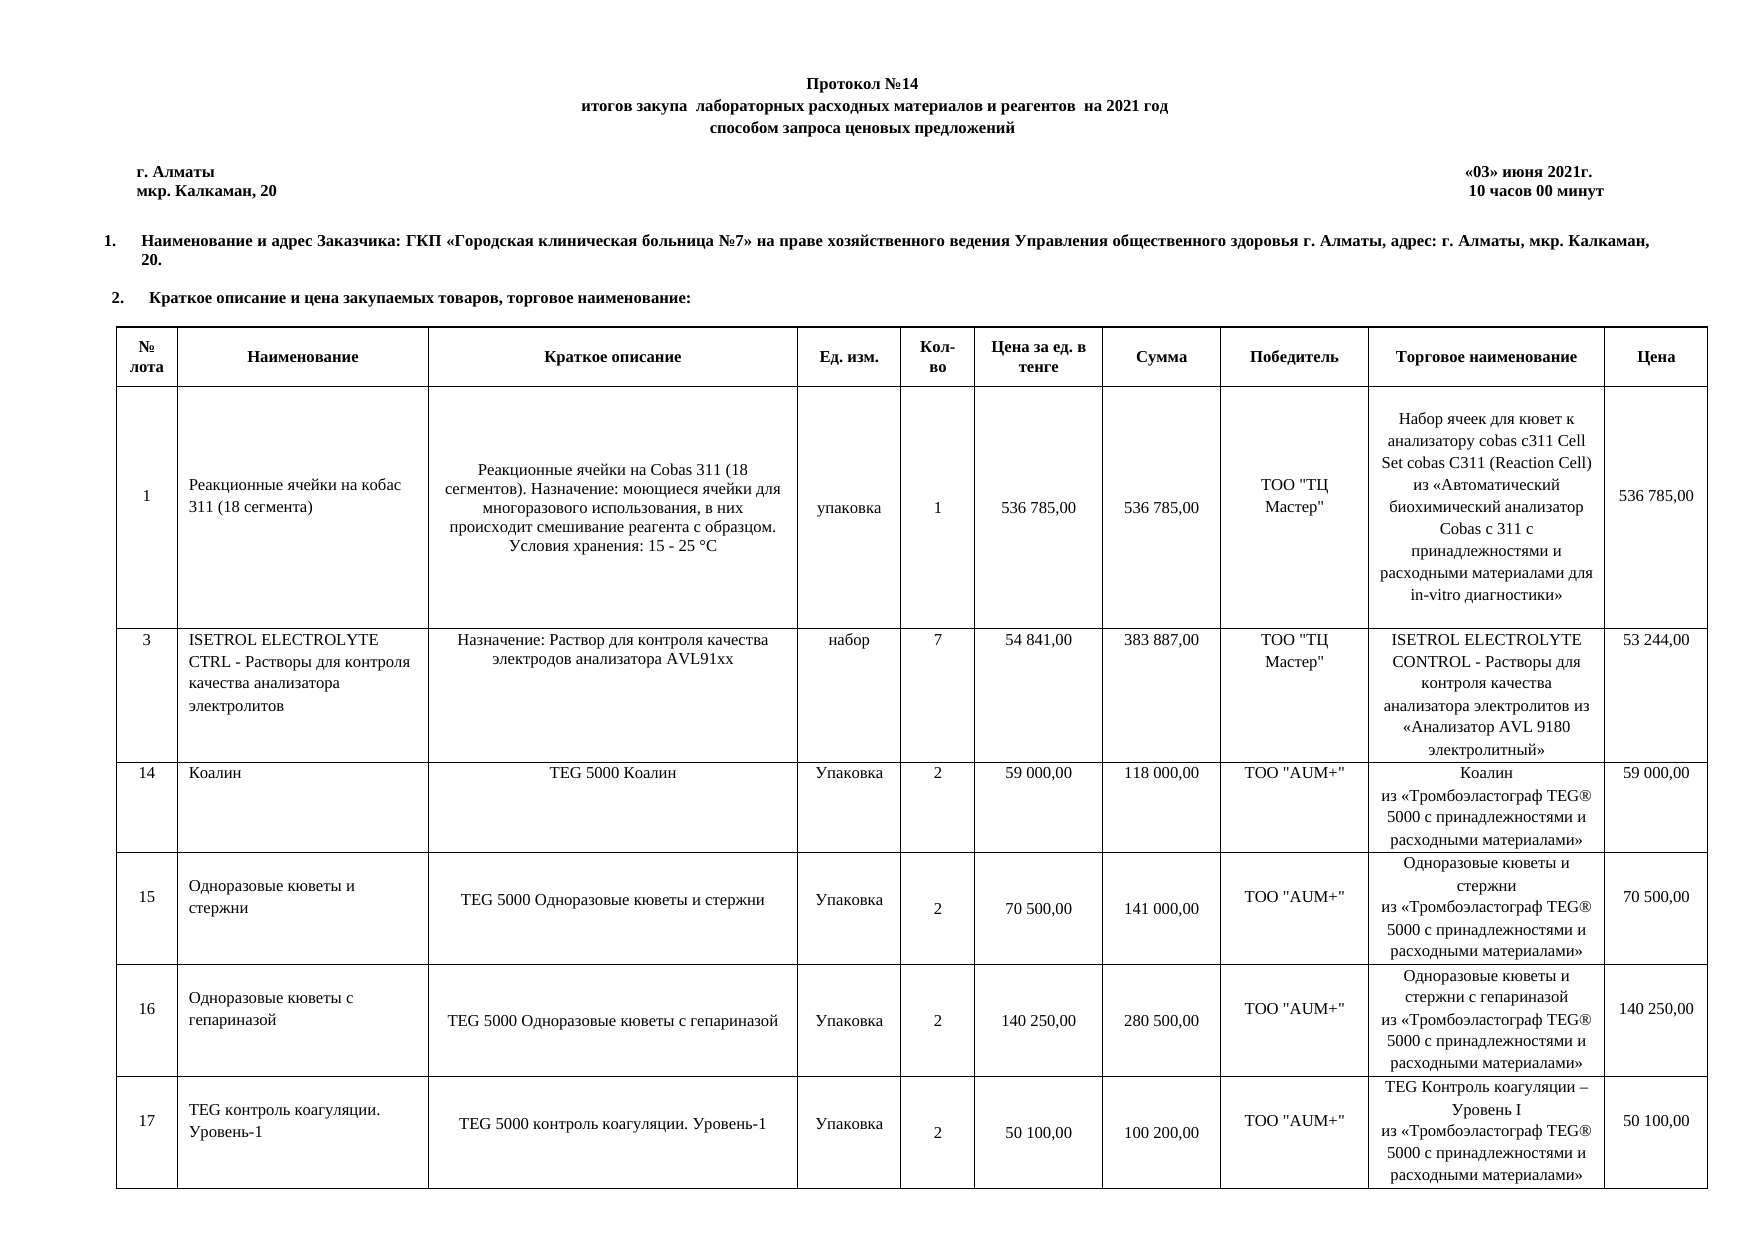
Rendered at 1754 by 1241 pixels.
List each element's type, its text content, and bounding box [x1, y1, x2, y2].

table_cell TEG 5000 контроль коагуляции. Уровень-1 [429, 1077, 797, 1188]
table_header Наименование [178, 328, 428, 386]
table_cell TEG 5000 Коалин [429, 763, 797, 852]
table_cell TEG Контроль коагуляции – Уровень I из «Тромбоэластограф TEG® 5000 с принадлежностями и расходными материалами» [1369, 1077, 1604, 1188]
table_header Цена за ед. в тенге [975, 328, 1102, 386]
table_cell 118 000,00 [1103, 763, 1220, 852]
table_header Цена [1605, 328, 1707, 386]
table_cell ТОО "AUM+" [1221, 965, 1368, 1076]
table_cell 140 250,00 [1605, 965, 1707, 1076]
table_cell 141 000,00 [1103, 853, 1220, 964]
table_cell 54 841,00 [975, 629, 1102, 762]
table_cell 15 [117, 853, 177, 964]
table_cell 50 100,00 [975, 1077, 1102, 1188]
table_cell Упаковка [798, 853, 900, 964]
table_header Кол-во [901, 328, 974, 386]
table_cell 2 [901, 853, 974, 964]
table_header Краткое описание [429, 328, 797, 386]
table_cell 536 785,00 [975, 387, 1102, 628]
table_cell TEG 5000 Одноразовые кюветы и стержни [429, 853, 797, 964]
list Наименование и адрес Заказчика: ГКП «Городская клиническая больница №7» на праве хозяйственного ведения Управления общественного здоровья г. Алматы, адрес: г. Алматы, мкр. Калкаман, 20. [103, 231, 1651, 269]
table_cell Коалин из «Тромбоэластограф TEG® 5000 с принадлежностями и расходными материалами» [1369, 763, 1604, 852]
table_cell Одноразовые кюветы с гепариназой [178, 965, 428, 1076]
table_cell 53 244,00 [1605, 629, 1707, 762]
table_header № лота [117, 328, 177, 386]
table_cell 1 [901, 387, 974, 628]
table_cell 70 500,00 [1605, 853, 1707, 964]
table_cell 2 [901, 763, 974, 852]
table_cell 59 000,00 [975, 763, 1102, 852]
table_cell TEG 5000 Одноразовые кюветы с гепариназой [429, 965, 797, 1076]
table_cell ТОО "AUM+" [1221, 1077, 1368, 1188]
table_cell Одноразовые кюветы и стержни с гепариназой из «Тромбоэластограф TEG® 5000 с принадлежностями и расходными материалами» [1369, 965, 1604, 1076]
table_cell Набор ячеек для кювет к анализатору cobas c311 Cell Set cobas C311 (Reaction Cell) из «Автоматический биохимический анализатор Cobas c 311 с принадлежностями и расходными материалами для in-vitro диагностики» [1369, 387, 1604, 628]
table_cell 50 100,00 [1605, 1077, 1707, 1188]
table_cell 7 [901, 629, 974, 762]
table_cell 17 [117, 1077, 177, 1188]
table_cell 70 500,00 [975, 853, 1102, 964]
text итогов закупа лабораторных расходных материалов и реагентов на 2021 год [74, 96, 1651, 115]
table_cell Упаковка [798, 1077, 900, 1188]
table_cell Упаковка [798, 965, 900, 1076]
table_cell упаковка [798, 387, 900, 628]
table_cell 536 785,00 [1605, 387, 1707, 628]
text Протокол №14 [74, 74, 1651, 93]
table_cell TEG контроль коагуляции. Уровень-1 [178, 1077, 428, 1188]
list Краткое описание и цена закупаемых товаров, торговое наименование: [111, 288, 1651, 307]
table_cell 2 [901, 965, 974, 1076]
table_cell ТОО "ТЦ Мастер" [1221, 629, 1368, 762]
table_cell Реакционные ячейки на кобас 311 (18 сегмента) [178, 387, 428, 628]
table_cell Коалин [178, 763, 428, 852]
table_cell 536 785,00 [1103, 387, 1220, 628]
table_header Победитель [1221, 328, 1368, 386]
table_cell 3 [117, 629, 177, 762]
table_cell Реакционные ячейки на Cobas 311 (18 сегментов). Назначение: моющиеся ячейки для многоразового использования, в них происходит смешивание реагента с образцом. Условия хранения: 15 - 25 °C [429, 387, 797, 628]
table_cell 14 [117, 763, 177, 852]
table_cell 2 [901, 1077, 974, 1188]
table_header Торговое наименование [1369, 328, 1604, 386]
table_cell 383 887,00 [1103, 629, 1220, 762]
table_cell Одноразовые кюветы и стержни [178, 853, 428, 964]
table_cell ТОО "AUM+" [1221, 763, 1368, 852]
table_cell набор [798, 629, 900, 762]
table_cell ТОО "AUM+" [1221, 853, 1368, 964]
table_cell 140 250,00 [975, 965, 1102, 1076]
table_cell Назначение: Раствор для контроля качества электродов анализатора AVL91xx [429, 629, 797, 762]
table_cell 16 [117, 965, 177, 1076]
table_header Сумма [1103, 328, 1220, 386]
text г. Алматы «03» июня 2021г. [74, 162, 1651, 181]
table_cell 100 200,00 [1103, 1077, 1220, 1188]
table_cell ТОО "ТЦ Мастер" [1221, 387, 1368, 628]
table_cell ISETROL ELECTROLYTE CTRL - Растворы для контроля качества анализатора электролитов [178, 629, 428, 762]
text мкр. Калкаман, 20 10 часов 00 минут [74, 181, 1651, 200]
table_cell Упаковка [798, 763, 900, 852]
table_cell Одноразовые кюветы и стержни из «Тромбоэластограф TEG® 5000 с принадлежностями и расходными материалами» [1369, 853, 1604, 964]
table_header Ед. изм. [798, 328, 900, 386]
table_cell 59 000,00 [1605, 763, 1707, 852]
table_cell 280 500,00 [1103, 965, 1220, 1076]
text способом запроса ценовых предложений [74, 118, 1651, 137]
table_cell 1 [117, 387, 177, 628]
table_cell ISETROL ELECTROLYTE CONTROL - Растворы для контроля качества анализатора электролитов из «Анализатор AVL 9180 электролитный» [1369, 629, 1604, 762]
